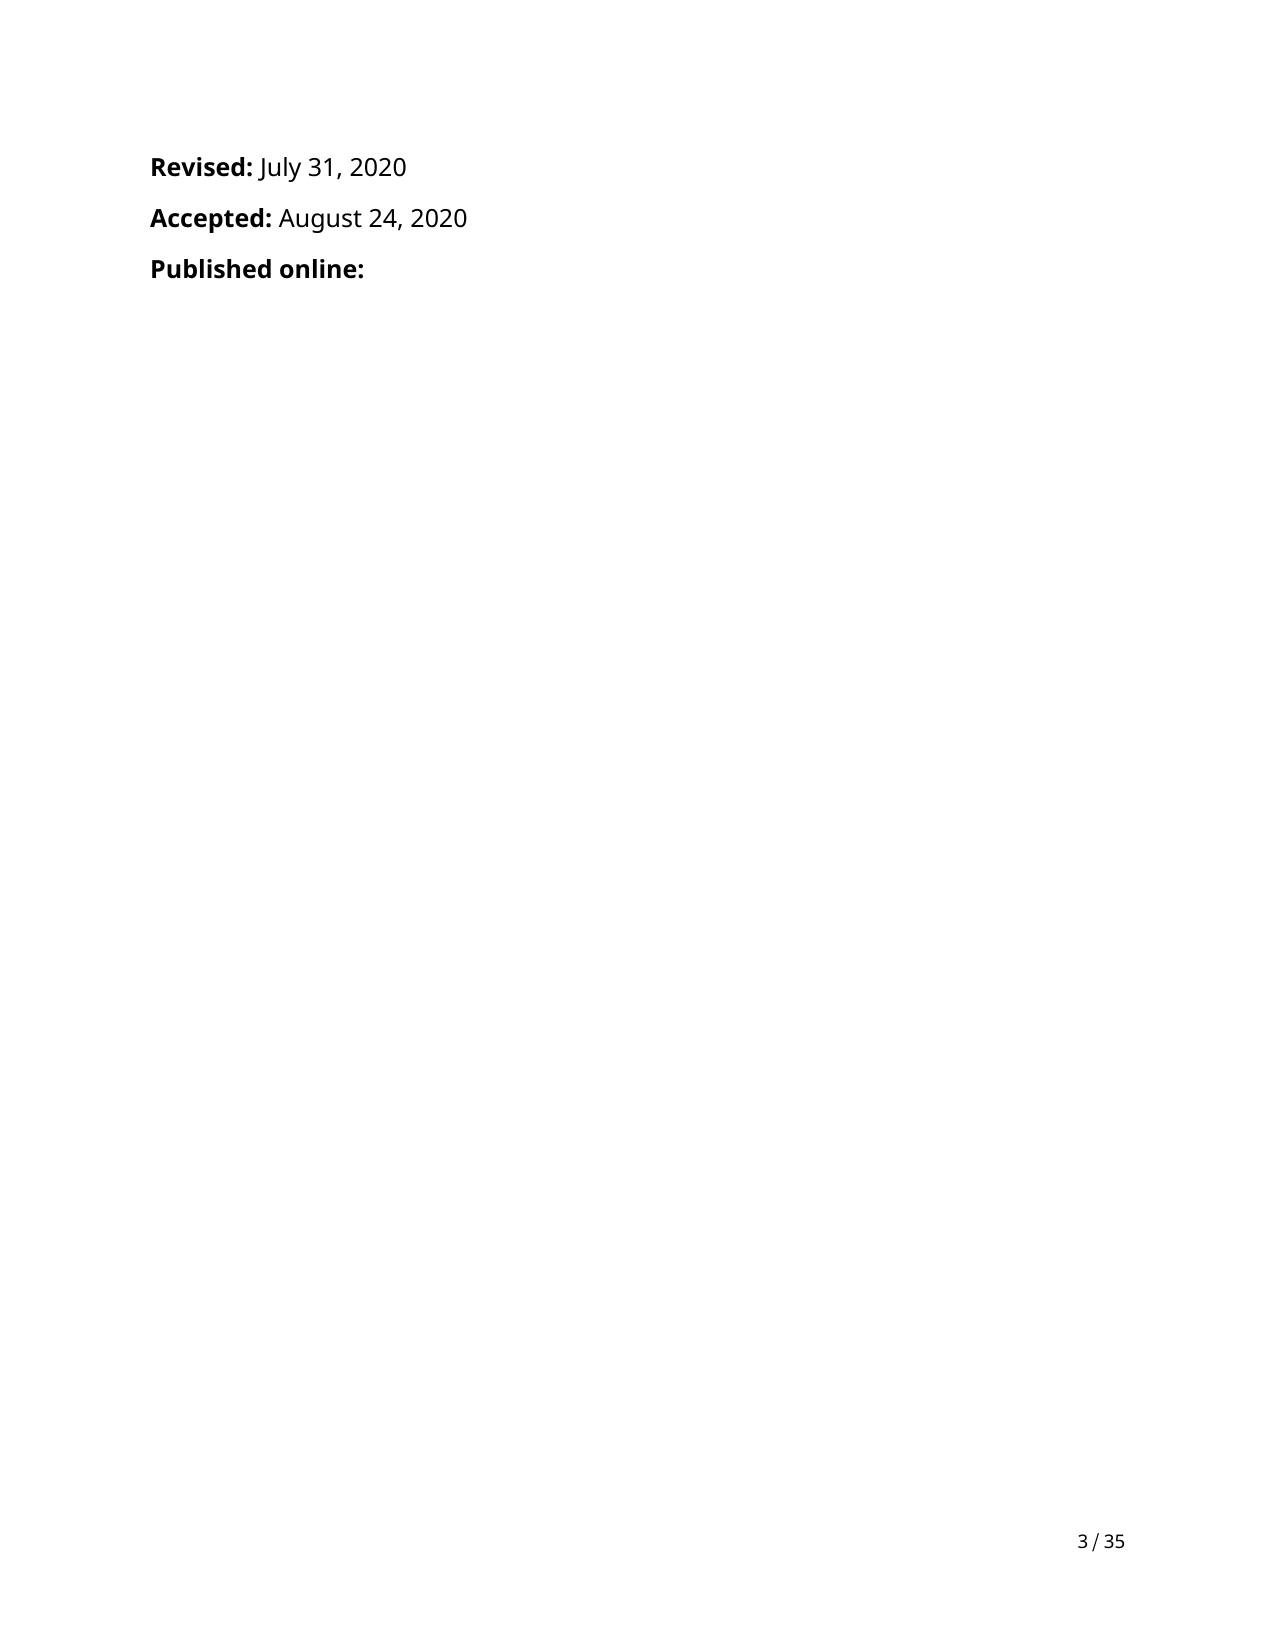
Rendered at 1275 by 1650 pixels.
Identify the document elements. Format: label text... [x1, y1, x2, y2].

text Revised: July 31, 2020 [150, 150, 1125, 184]
text Accepted: August 24, 2020 [150, 201, 1125, 235]
text Published online: [150, 252, 1125, 286]
